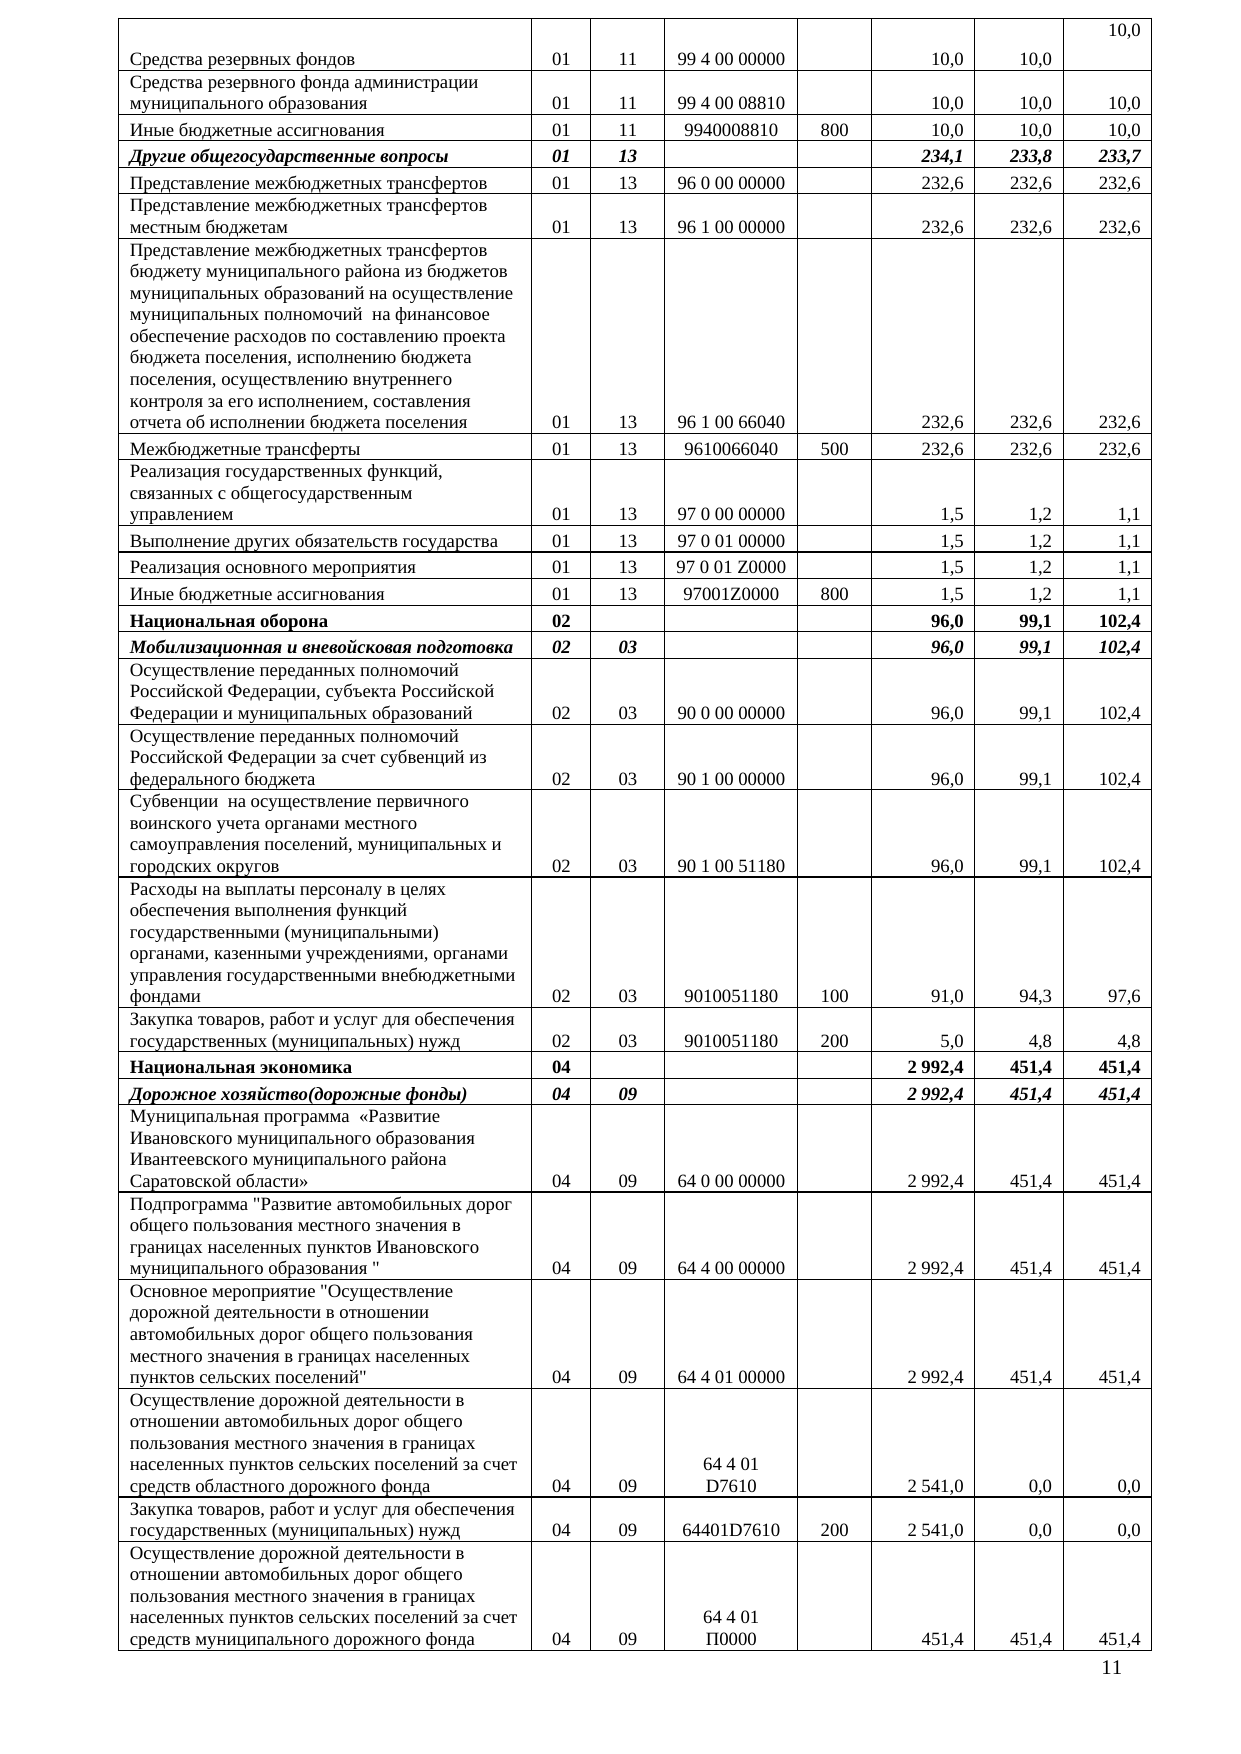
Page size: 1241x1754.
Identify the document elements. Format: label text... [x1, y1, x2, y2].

table_cell 232,6 [975, 239, 1063, 433]
table_cell 04 [532, 1079, 590, 1104]
table_cell [798, 790, 871, 876]
table_cell 09 [591, 1542, 664, 1649]
table_cell 03 [591, 725, 664, 789]
table_cell 64 4 01 П0000 [665, 1542, 797, 1649]
table_cell Мобилизационная и вневойсковая подготовка [119, 632, 531, 658]
table_cell 1,2 [975, 553, 1063, 578]
table_cell 233,8 [975, 141, 1063, 167]
table_cell [798, 553, 871, 578]
table_cell 10,0 [1064, 71, 1151, 114]
table_cell 13 [591, 434, 664, 459]
table_cell 232,6 [1064, 239, 1151, 433]
table_cell 10,0 [872, 71, 974, 114]
table_cell 90 1 00 51180 [665, 790, 797, 876]
table_cell 232,6 [1064, 168, 1151, 193]
table_cell 01 [532, 194, 590, 237]
table_cell 9610066040 [665, 434, 797, 459]
table_cell Дорожное хозяйство(дорожные фонды) [119, 1079, 531, 1104]
table_cell 99 4 00 00000 [665, 19, 797, 69]
table_cell 1,5 [872, 553, 974, 578]
table_cell 04 [532, 1105, 590, 1191]
table_cell 01 [532, 141, 590, 167]
table_cell 96,0 [872, 659, 974, 723]
table_cell Средства резервных фондов [119, 19, 531, 69]
table_cell [798, 632, 871, 658]
table_cell 13 [591, 194, 664, 237]
table_cell 96,0 [872, 790, 974, 876]
table_cell 96,0 [872, 632, 974, 658]
table_cell 2 992,4 [872, 1193, 974, 1279]
table_cell [798, 1193, 871, 1279]
table_cell 96,0 [872, 725, 974, 789]
table_cell 451,4 [872, 1542, 974, 1649]
table_cell 01 [532, 434, 590, 459]
table_cell 02 [532, 606, 590, 631]
table_cell 64 4 00 00000 [665, 1193, 797, 1279]
table_cell 9940008810 [665, 115, 797, 140]
table_cell 451,4 [975, 1280, 1063, 1388]
table_cell 04 [532, 1542, 590, 1649]
table_cell 451,4 [975, 1052, 1063, 1078]
table_cell Иные бюджетные ассигнования [119, 115, 531, 140]
table_cell 02 [532, 790, 590, 876]
table_cell 01 [532, 168, 590, 193]
table_cell 2 992,4 [872, 1280, 974, 1388]
table_cell 90 1 00 00000 [665, 725, 797, 789]
table_cell 13 [591, 141, 664, 167]
table_cell 2 541,0 [872, 1498, 974, 1541]
table_cell Другие общегосударственные вопросы [119, 141, 531, 167]
table_cell 232,6 [975, 194, 1063, 237]
table_cell 451,4 [1064, 1280, 1151, 1388]
table_cell 451,4 [1064, 1542, 1151, 1649]
table_cell [798, 141, 871, 167]
table_cell 02 [532, 659, 590, 723]
table_cell Представление межбюджетных трансфертов местным бюджетам [119, 194, 531, 237]
table_cell 451,4 [975, 1079, 1063, 1104]
table_cell [798, 239, 871, 433]
table_cell 99,1 [975, 606, 1063, 631]
table_cell [798, 71, 871, 114]
table_cell 11 [591, 19, 664, 69]
table_cell 232,6 [872, 434, 974, 459]
table_cell Средства резервного фонда администрации муниципального образования [119, 71, 531, 114]
table_cell 64401D7610 [665, 1498, 797, 1541]
table_cell 1,5 [872, 579, 974, 604]
table_cell 5,0 [872, 1008, 974, 1051]
table_cell [665, 606, 797, 631]
table_cell 02 [532, 878, 590, 1007]
table_cell 01 [532, 526, 590, 551]
table_cell 0,0 [975, 1389, 1063, 1496]
table_cell 64 4 01 00000 [665, 1280, 797, 1388]
table_cell 10,0 [975, 19, 1063, 69]
table_cell 01 [532, 19, 590, 69]
table_cell [798, 1280, 871, 1388]
table_cell 09 [591, 1280, 664, 1388]
table_cell 234,1 [872, 141, 974, 167]
table_cell 2 541,0 [872, 1389, 974, 1496]
table_cell 02 [532, 1008, 590, 1051]
table_cell [798, 606, 871, 631]
table_cell 10,0 [975, 71, 1063, 114]
table_cell 10,0 [1064, 115, 1151, 140]
table_cell 13 [591, 553, 664, 578]
table_cell 232,6 [1064, 194, 1151, 237]
table_cell Расходы на выплаты персоналу в целях обеспечения выполнения функций государственными (муниципальными) органами, казенными учреждениями, органами управления государственными внебюджетными фондами [119, 878, 531, 1007]
table_cell 102,4 [1064, 659, 1151, 723]
table_cell 1,2 [975, 526, 1063, 551]
table_cell 96 1 00 66040 [665, 239, 797, 433]
table_cell Реализация государственных функций, связанных с общегосударственным управлением [119, 460, 531, 525]
table_cell 1,5 [872, 460, 974, 525]
table_cell 800 [798, 579, 871, 604]
table_cell 13 [591, 460, 664, 525]
table_cell Выполнение других обязательств государства [119, 526, 531, 551]
table_cell 01 [532, 553, 590, 578]
table_cell 102,4 [1064, 632, 1151, 658]
table_cell 94,3 [975, 878, 1063, 1007]
table_cell 97 0 00 00000 [665, 460, 797, 525]
table_cell 0,0 [975, 1498, 1063, 1541]
table_cell 09 [591, 1079, 664, 1104]
table_cell [665, 1079, 797, 1104]
table_cell [591, 606, 664, 631]
table_cell Представление межбюджетных трансфертов [119, 168, 531, 193]
table_cell 13 [591, 239, 664, 433]
table_cell 13 [591, 168, 664, 193]
table_cell 10,0 [1064, 19, 1151, 69]
table_cell 2 992,4 [872, 1105, 974, 1191]
table_cell Основное мероприятие "Осуществление дорожной деятельности в отношении автомобильных дорог общего пользования местного значения в границах населенных пунктов сельских поселений" [119, 1280, 531, 1388]
table_cell Осуществление переданных полномочий Российской Федерации за счет субвенций из федерального бюджета [119, 725, 531, 789]
table_cell 102,4 [1064, 790, 1151, 876]
table_cell [798, 526, 871, 551]
table_cell 09 [591, 1498, 664, 1541]
table_cell [798, 1542, 871, 1649]
table_cell [798, 725, 871, 789]
table_cell 233,7 [1064, 141, 1151, 167]
table_cell 02 [532, 725, 590, 789]
table_cell [798, 168, 871, 193]
table_cell 451,4 [975, 1193, 1063, 1279]
table_cell 04 [532, 1389, 590, 1496]
table_cell [798, 1079, 871, 1104]
table_cell 99 4 00 08810 [665, 71, 797, 114]
table_cell 01 [532, 239, 590, 433]
table_cell 451,4 [1064, 1052, 1151, 1078]
table_cell Закупка товаров, работ и услуг для обеспечения государственных (муниципальных) нужд [119, 1498, 531, 1541]
table_cell Субвенции на осуществление первичного воинского учета органами местного самоуправления поселений, муниципальных и городских округов [119, 790, 531, 876]
table_cell [798, 19, 871, 69]
table_cell 01 [532, 115, 590, 140]
table_cell [798, 194, 871, 237]
table_cell Национальная оборона [119, 606, 531, 631]
table_cell 1,1 [1064, 579, 1151, 604]
table_cell 1,1 [1064, 553, 1151, 578]
table_cell 451,4 [975, 1105, 1063, 1191]
table_cell [665, 1052, 797, 1078]
table_cell 800 [798, 115, 871, 140]
table_cell 97 0 01 Z0000 [665, 553, 797, 578]
table_cell 102,4 [1064, 606, 1151, 631]
table_cell [798, 460, 871, 525]
table_cell 04 [532, 1498, 590, 1541]
table_cell Национальная экономика [119, 1052, 531, 1078]
table_cell [798, 659, 871, 723]
table_cell 4,8 [1064, 1008, 1151, 1051]
table_cell 10,0 [872, 115, 974, 140]
table_cell 96,0 [872, 606, 974, 631]
table_cell 99,1 [975, 632, 1063, 658]
table_cell 64 4 01 D7610 [665, 1389, 797, 1496]
table_cell 97,6 [1064, 878, 1151, 1007]
table_cell 232,6 [975, 434, 1063, 459]
table_cell 232,6 [975, 168, 1063, 193]
table_cell 2 992,4 [872, 1079, 974, 1104]
table_cell 1,2 [975, 579, 1063, 604]
table_cell 01 [532, 579, 590, 604]
table_cell 10,0 [975, 115, 1063, 140]
table_cell 91,0 [872, 878, 974, 1007]
table_cell Подпрограмма "Развитие автомобильных дорог общего пользования местного значения в границах населенных пунктов Ивановского муниципального образования " [119, 1193, 531, 1279]
table_cell 11 [591, 115, 664, 140]
table_cell 97 0 01 00000 [665, 526, 797, 551]
table_cell 64 0 00 00000 [665, 1105, 797, 1191]
table_cell 232,6 [872, 168, 974, 193]
table_cell [798, 1105, 871, 1191]
table_cell 97001Z0000 [665, 579, 797, 604]
table_cell 90 0 00 00000 [665, 659, 797, 723]
table_cell 04 [532, 1052, 590, 1078]
table_cell 96 0 00 00000 [665, 168, 797, 193]
table_cell 200 [798, 1008, 871, 1051]
table_cell Закупка товаров, работ и услуг для обеспечения государственных (муниципальных) нужд [119, 1008, 531, 1051]
table_cell 02 [532, 632, 590, 658]
table_cell 0,0 [1064, 1498, 1151, 1541]
table_cell 1,1 [1064, 526, 1151, 551]
table_cell 99,1 [975, 659, 1063, 723]
table_cell 11 [591, 71, 664, 114]
table_cell 09 [591, 1193, 664, 1279]
table_cell Муниципальная программа «Развитие Ивановского муниципального образования Ивантеевского муниципального района Саратовской области» [119, 1105, 531, 1191]
table_cell 500 [798, 434, 871, 459]
table_cell 451,4 [1064, 1105, 1151, 1191]
table_cell 1,1 [1064, 460, 1151, 525]
table_cell 13 [591, 579, 664, 604]
table_cell 01 [532, 71, 590, 114]
table_cell [665, 141, 797, 167]
table_cell [798, 1052, 871, 1078]
table_cell 03 [591, 1008, 664, 1051]
table_cell 01 [532, 460, 590, 525]
table_cell 13 [591, 526, 664, 551]
table_cell 9010051180 [665, 878, 797, 1007]
table_cell 451,4 [975, 1542, 1063, 1649]
table_cell 03 [591, 878, 664, 1007]
table_cell 03 [591, 659, 664, 723]
table_cell 4,8 [975, 1008, 1063, 1051]
table_cell 232,6 [872, 194, 974, 237]
table_cell 96 1 00 00000 [665, 194, 797, 237]
table_cell [665, 632, 797, 658]
table_cell Осуществление дорожной деятельности в отношении автомобильных дорог общего пользования местного значения в границах населенных пунктов сельских поселений за счет средств областного дорожного фонда [119, 1389, 531, 1496]
table_cell 451,4 [1064, 1079, 1151, 1104]
table_cell 1,2 [975, 460, 1063, 525]
table_cell 99,1 [975, 725, 1063, 789]
table_cell Осуществление дорожной деятельности в отношении автомобильных дорог общего пользования местного значения в границах населенных пунктов сельских поселений за счет средств муниципального дорожного фонда [119, 1542, 531, 1649]
table_cell 102,4 [1064, 725, 1151, 789]
table_cell 0,0 [1064, 1389, 1151, 1496]
table_cell 232,6 [1064, 434, 1151, 459]
table_cell [591, 1052, 664, 1078]
table_cell 99,1 [975, 790, 1063, 876]
table_cell 451,4 [1064, 1193, 1151, 1279]
table_cell [798, 1389, 871, 1496]
table_cell 03 [591, 790, 664, 876]
table_cell 9010051180 [665, 1008, 797, 1051]
table_cell 1,5 [872, 526, 974, 551]
table_cell 10,0 [872, 19, 974, 69]
table_cell 200 [798, 1498, 871, 1541]
table_cell 04 [532, 1280, 590, 1388]
table_cell Иные бюджетные ассигнования [119, 579, 531, 604]
table_cell Осуществление переданных полномочий Российской Федерации, субъекта Российской Федерации и муниципальных образований [119, 659, 531, 723]
table_cell Реализация основного мероприятия [119, 553, 531, 578]
table_cell 09 [591, 1105, 664, 1191]
table_cell 2 992,4 [872, 1052, 974, 1078]
table_cell 100 [798, 878, 871, 1007]
table_cell 09 [591, 1389, 664, 1496]
table_cell Межбюджетные трансферты [119, 434, 531, 459]
table_cell 04 [532, 1193, 590, 1279]
table_cell 03 [591, 632, 664, 658]
table_cell 232,6 [872, 239, 974, 433]
